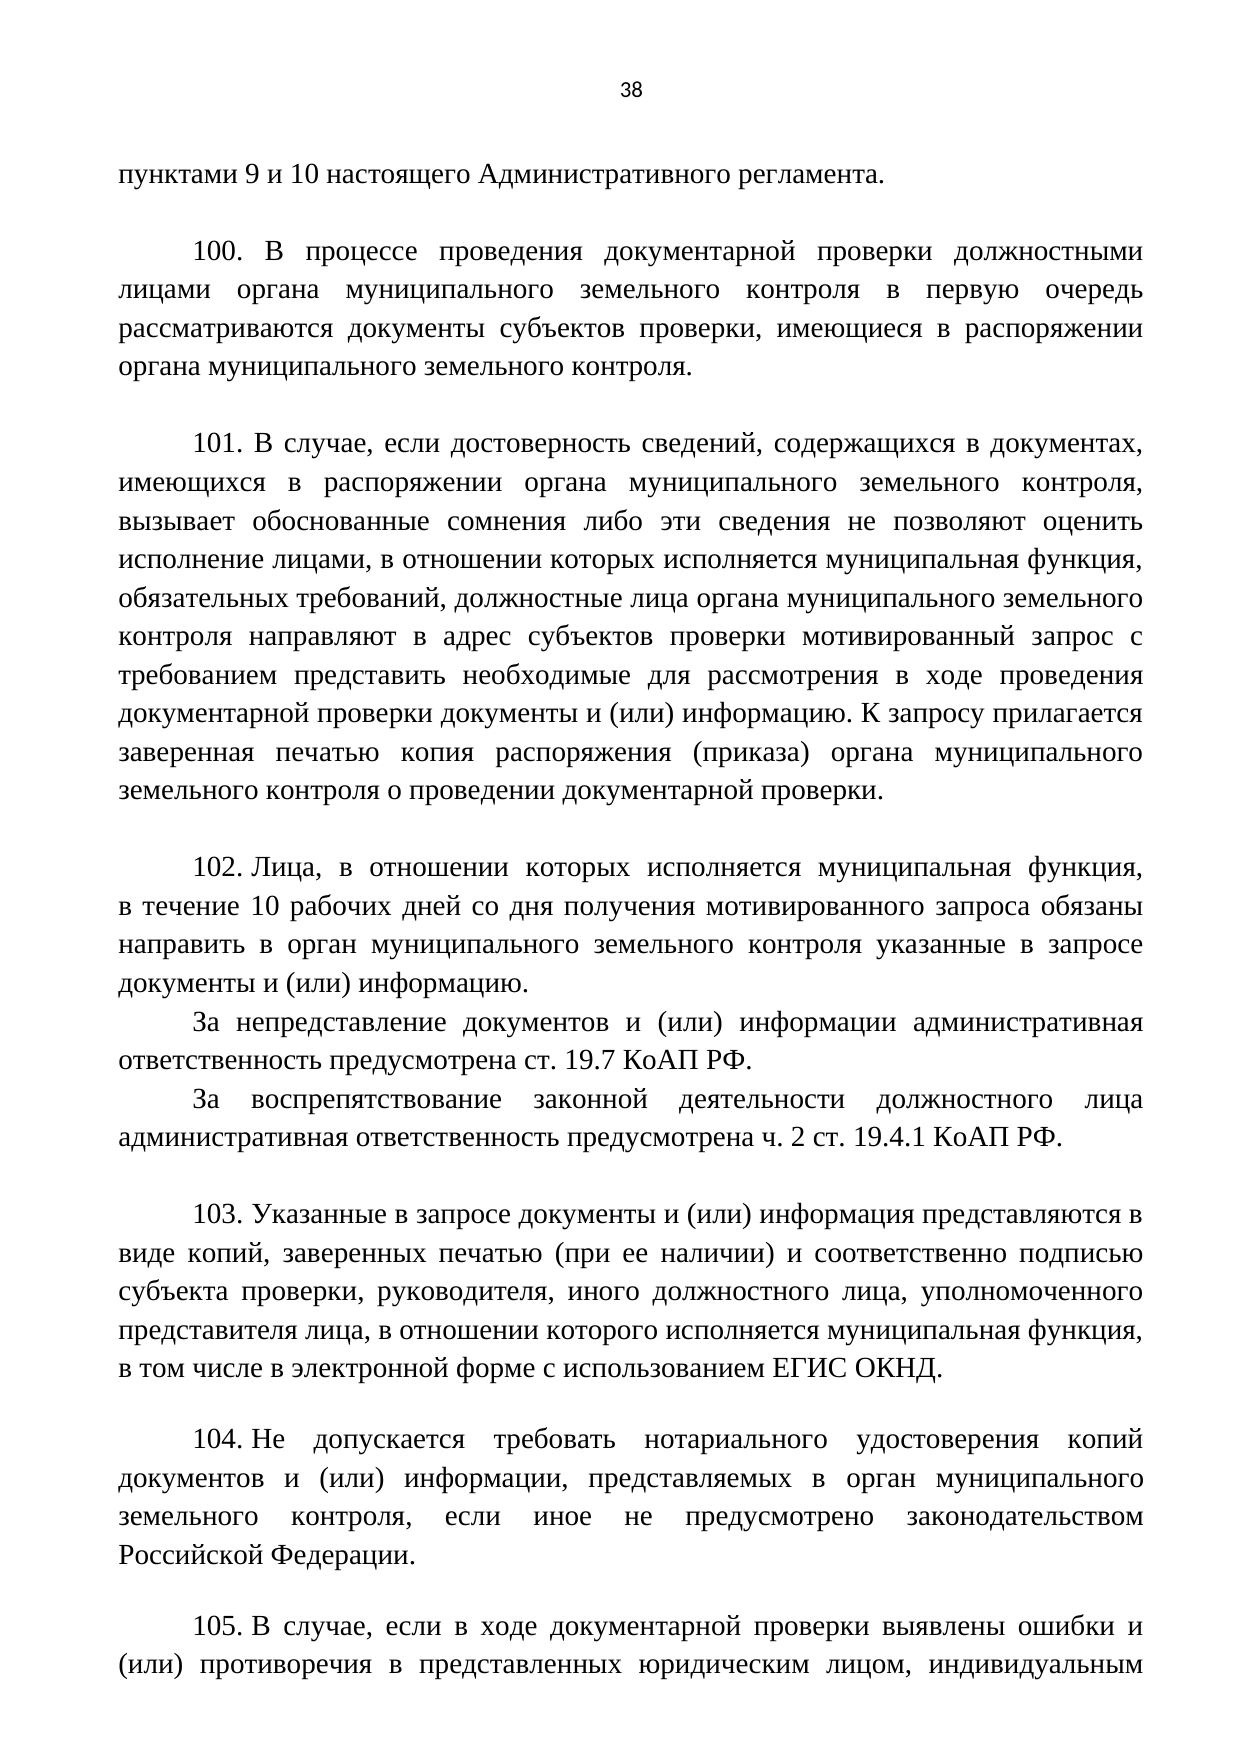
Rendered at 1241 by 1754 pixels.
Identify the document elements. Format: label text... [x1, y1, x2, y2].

list Не допускается требовать нотариального удостоверения копий документов и (или) информации, представляемых в орган муниципального земельного контроля, если иное не предусмотрено законодательством Российской Федерации. [118, 1421, 1144, 1570]
text 100. В процессе проведения документарной проверки должностными лицами органа муниципального земельного контроля в первую очередь рассматриваются документы субъектов проверки, имеющиеся в распоряжении органа муниципального земельного контроля. [118, 233, 1144, 382]
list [118, 1608, 1144, 1680]
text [118, 156, 1144, 189]
text За непредставление документов и (или) информации административная ответственность предусмотрена ст. 19.7 КоАП РФ. [118, 1004, 1144, 1076]
text 101. В случае, если достоверность сведений, содержащихся в документах, имеющихся в распоряжении органа муниципального земельного контроля, вызывает обоснованные сомнения либо эти сведения не позволяют оценить исполнение лицами, в отношении которых исполняется муниципальная функция, обязательных требований, должностные лица органа муниципального земельного контроля направляют в адрес субъектов проверки мотивированный запрос с требованием представить необходимые для рассмотрения в ходе проведения документарной проверки документы и (или) информацию. К запросу прилагается заверенная печатью копия распоряжения (приказа) органа муниципального земельного контроля о проведении документарной проверки. [118, 426, 1144, 806]
list Указанные в запросе документы и (или) информация представляются в виде копий, заверенных печатью (при ее наличии) и соответственно подписью субъекта проверки, руководителя, иного должностного лица, уполномоченного представителя лица, в отношении которого исполняется муниципальная функция, в том числе в электронной форме с использованием ЕГИС ОКНД. [118, 1196, 1144, 1384]
list Лица, в отношении которых исполняется муниципальная функция, в течение 10 рабочих дней со дня получения мотивированного запроса обязаны направить в орган муниципального земельного контроля указанные в запросе документы и (или) информацию. [118, 849, 1144, 999]
text За воспрепятствование законной деятельности должностного лица административная ответственность предусмотрена ч. 2 ст. 19.4.1 КоАП РФ. [118, 1081, 1144, 1153]
